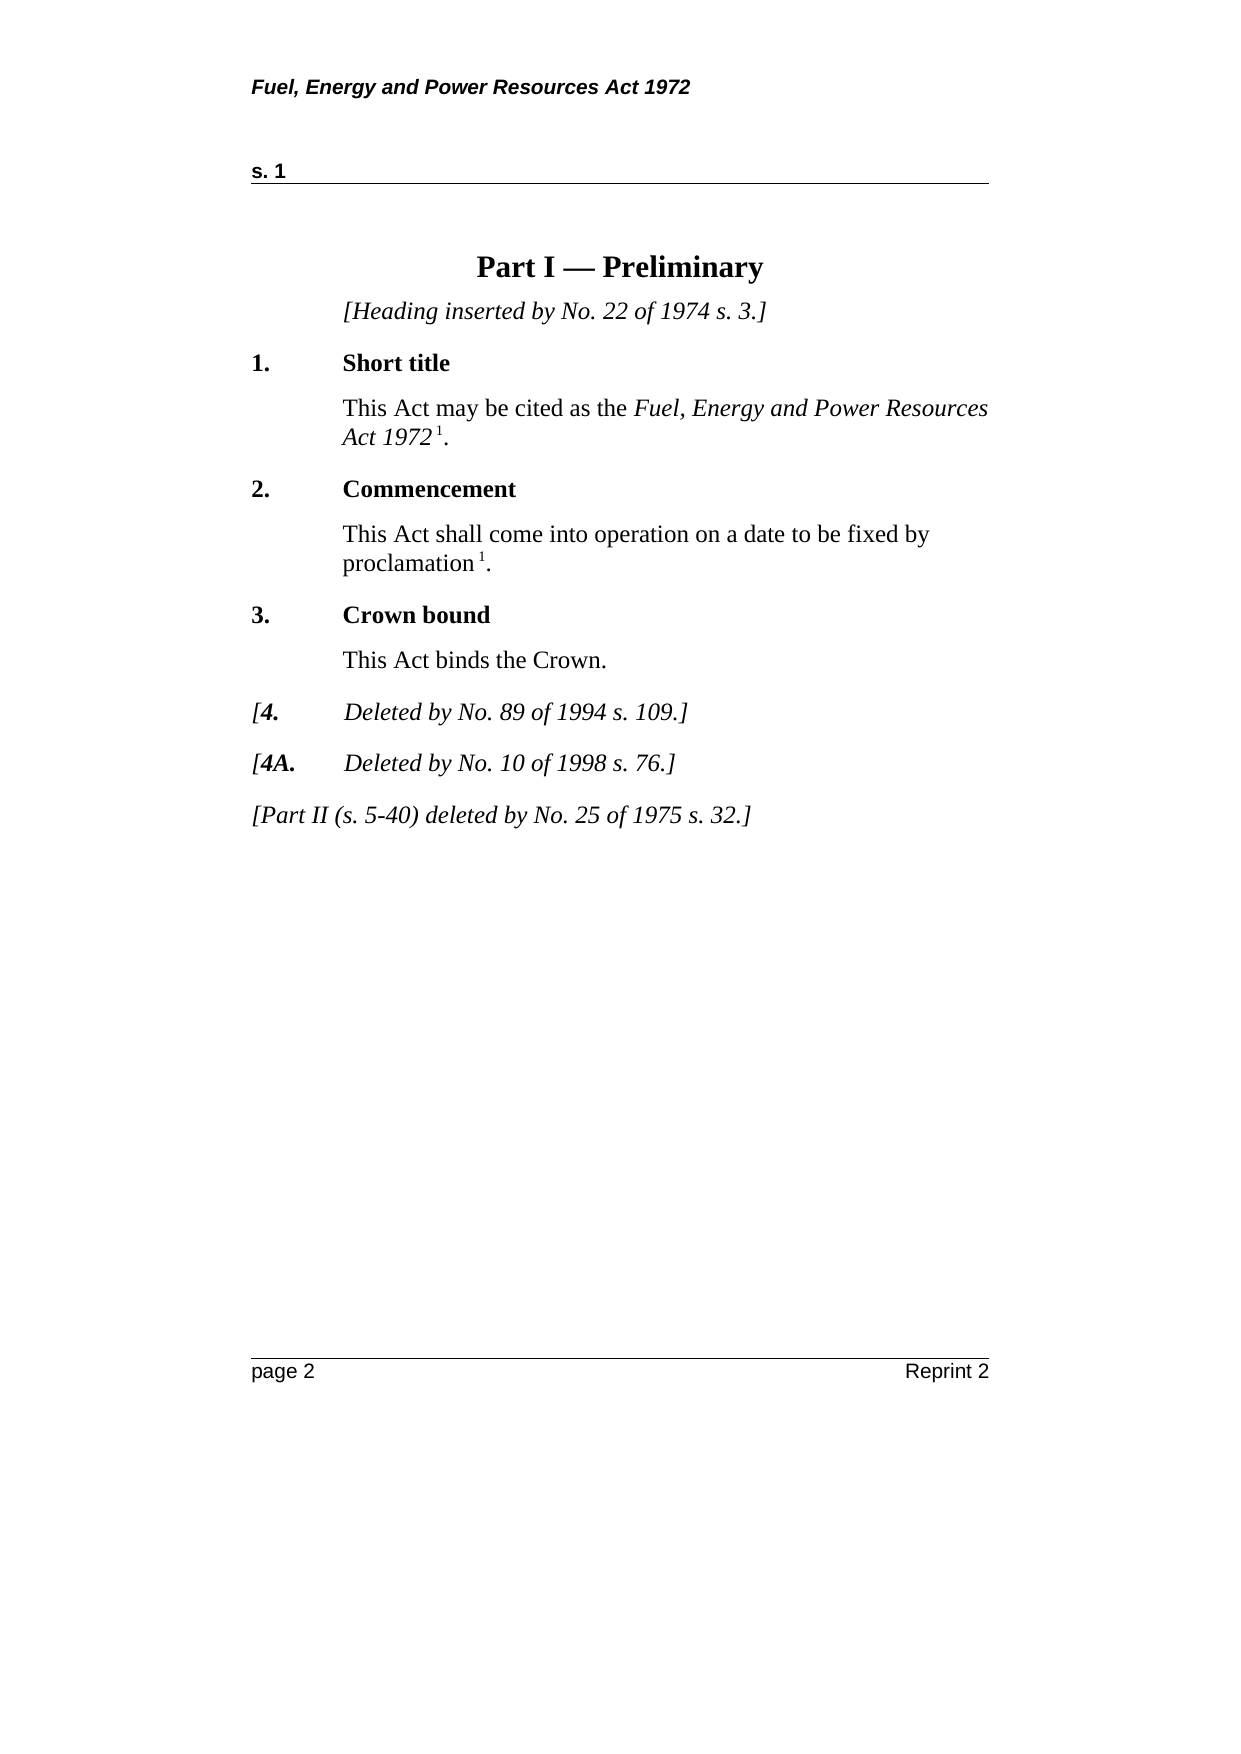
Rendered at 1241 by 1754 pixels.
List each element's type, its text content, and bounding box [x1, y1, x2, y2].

subtitle Part I — Preliminary [251, 248, 989, 284]
subtitle [Heading inserted by No. 22 of 1974 s. 3.] [251, 296, 989, 325]
text This Act binds the Crown. [251, 645, 989, 674]
subtitle 1. Short title [251, 348, 989, 377]
subtitle 3. Crown bound [251, 600, 989, 628]
text [Part II (s. 5-40) deleted by No. 25 of 1975 s. 32.] [251, 800, 989, 829]
text [4A. Deleted by No. 10 of 1998 s. 76.] [251, 748, 989, 777]
subtitle 2. Commencement [251, 474, 989, 503]
text This Act shall come into operation on a date to be fixed by proclamation 1. [251, 519, 989, 577]
text [4. Deleted by No. 89 of 1994 s. 109.] [251, 697, 989, 726]
text This Act may be cited as the Fuel, Energy and Power Resources Act 1972 1. [251, 393, 989, 451]
